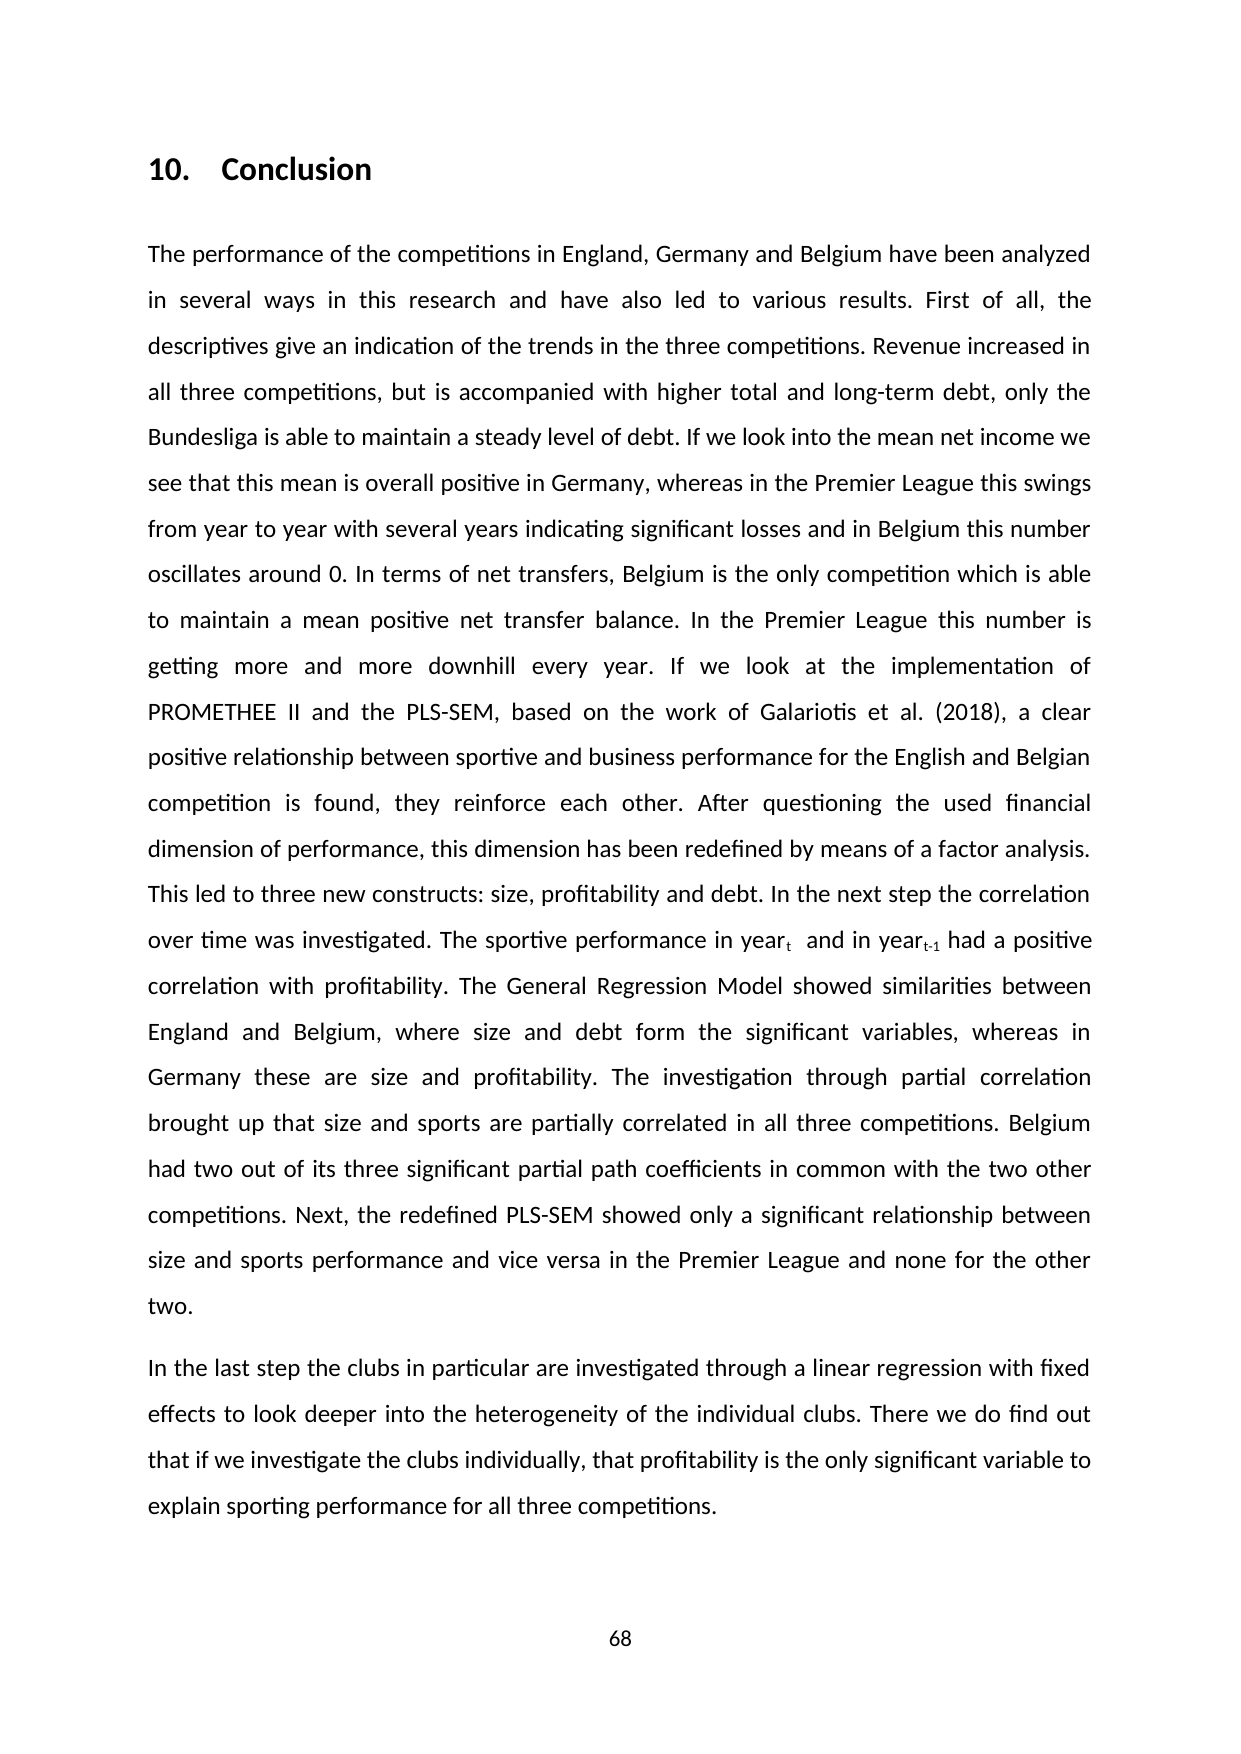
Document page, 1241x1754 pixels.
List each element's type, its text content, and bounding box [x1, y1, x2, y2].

subtitle Conclusion [148, 148, 1093, 188]
text The performance of the competitions in England, Germany and Belgium have been analyzed in several ways in this research and have also led to various results. First of all, the descriptives give an indication of the trends in the three competitions. Revenue increased in all three competitions, but is accompanied with higher total and long-term debt, only the Bundesliga is able to maintain a steady level of debt. If we look into the mean net income we see that this mean is overall positive in Germany, whereas in the Premier League this swings from year to year with several years indicating significant losses and in Belgium this number oscillates around 0. In terms of net transfers, Belgium is the only competition which is able to maintain a mean positive net transfer balance. In the Premier League this number is getting more and more downhill every year. If we look at the implementation of PROMETHEE II and the PLS-SEM, based on the work of Galariotis et al. (2018), a clear positive relationship between sportive and business performance for the English and Belgian competition is found, they reinforce each other. After questioning the used financial dimension of performance, this dimension has been redefined by means of a factor analysis. This led to three new constructs: size, profitability and debt. In the next step the correlation over time was investigated. The sportive performance in yeart and in yeart-1 had a positive correlation with profitability. The General Regression Model showed similarities between England and Belgium, where size and debt form the significant variables, whereas in Germany these are size and profitability. The investigation through partial correlation brought up that size and sports are partially correlated in all three competitions. Belgium had two out of its three significant partial path coefficients in common with the two other competitions. Next, the redefined PLS-SEM showed only a significant relationship between size and sports performance and vice versa in the Premier League and none for the other two. [148, 238, 1093, 1321]
text In the last step the clubs in particular are investigated through a linear regression with fixed effects to look deeper into the heterogeneity of the individual clubs. There we do find out that if we investigate the clubs individually, that profitability is the only significant variable to explain sporting performance for all three competitions. [148, 1353, 1093, 1520]
